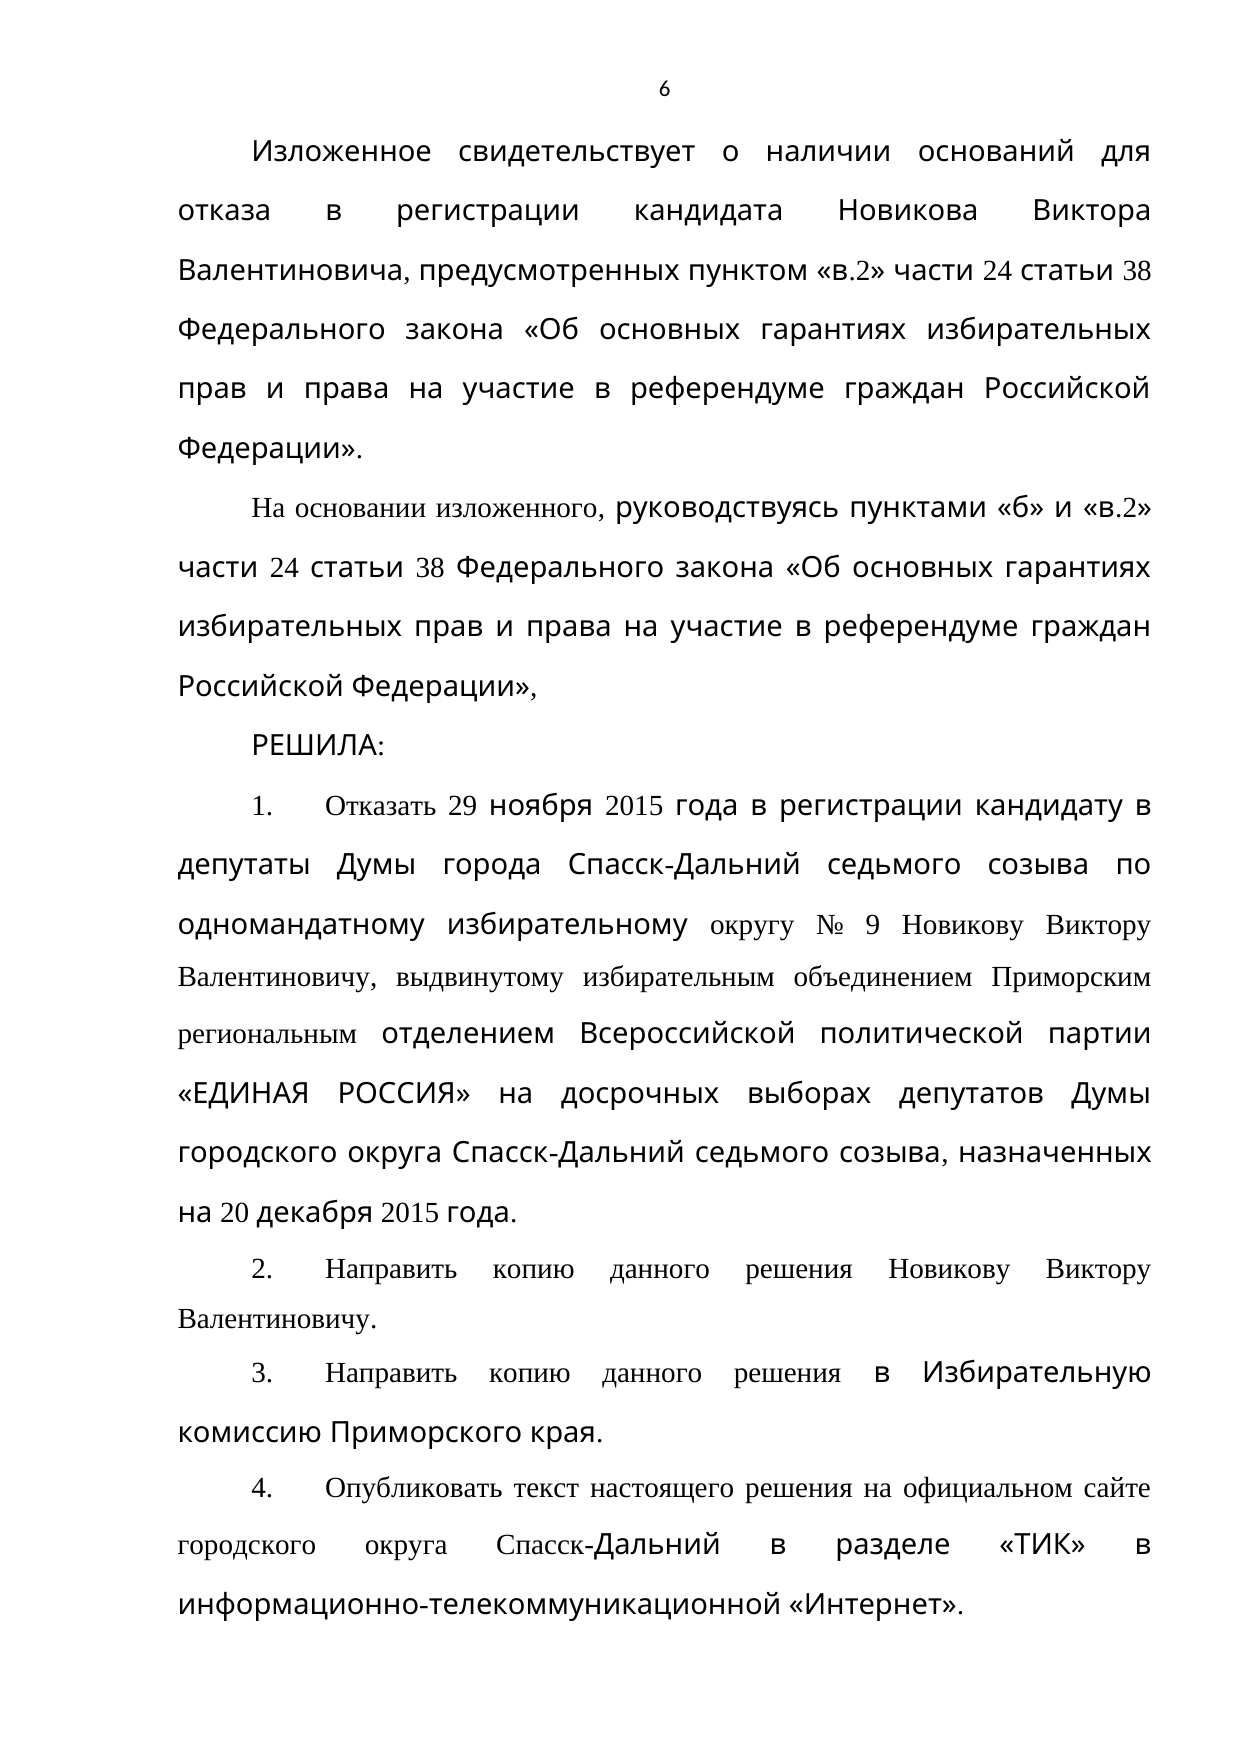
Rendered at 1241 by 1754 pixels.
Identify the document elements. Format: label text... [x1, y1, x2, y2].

text На основании изложенного, руководствуясь пунктами «б» и «в.2» части 24 статьи 38 Федерального закона «Об основных гарантиях избирательных прав и права на участие в референдуме граждан Российской Федерации», [177, 487, 1152, 705]
text РЕШИЛА: [177, 724, 1152, 764]
list Опубликовать текст настоящего решения на официальном сайте городского округа Спасск-Дальний в разделе «ТИК» в информационно-телекоммуникационной «Интернет». [177, 1470, 1152, 1623]
list Отказать 29 ноября 2015 года в регистрации кандидату в депутаты Думы города Спасск-Дальний седьмого созыва по одномандатному избирательному округу № 9 Новикову Виктору Валентиновичу, выдвинутому избирательным объединением Приморским региональным отделением Всероссийской политической партии «ЕДИНАЯ РОССИЯ» на досрочных выборах депутатов Думы городского округа Спасск-Дальний седьмого созыва, назначенных на 20 декабря 2015 года. [177, 784, 1152, 1231]
text Изложенное свидетельствует о наличии оснований для отказа в регистрации кандидата Новикова Виктора Валентиновича, предусмотренных пунктом «в.2» части 24 статьи 38 Федерального закона «Об основных гарантиях избирательных прав и права на участие в референдуме граждан Российской Федерации». [177, 130, 1152, 467]
list Направить копию данного решения Новикову Виктору Валентиновичу. [177, 1251, 1152, 1334]
list Направить копию данного решения в Избирательную комиссию Приморского края. [177, 1351, 1152, 1451]
